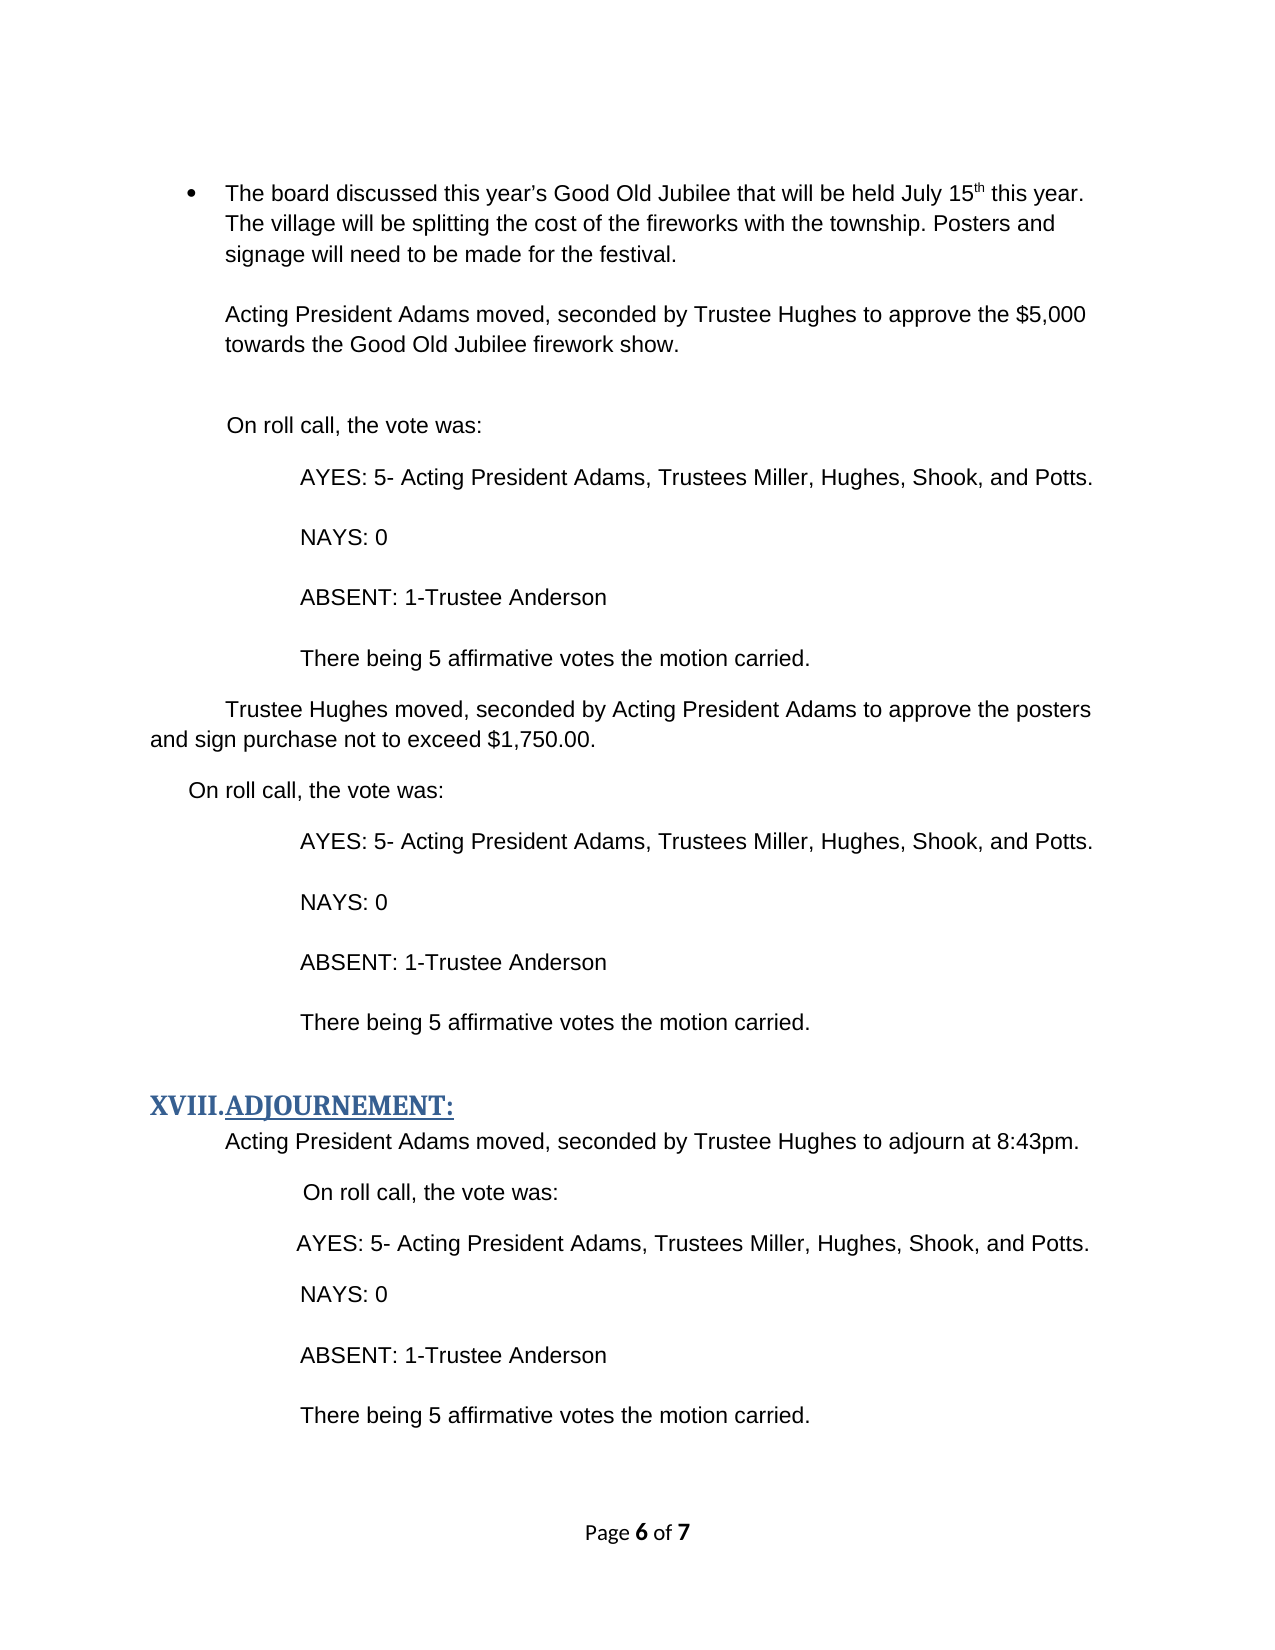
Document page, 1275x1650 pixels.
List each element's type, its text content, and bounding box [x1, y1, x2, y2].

list ABSENT: 1-Trustee Anderson [300, 584, 1125, 611]
text On roll call, the vote was: [150, 1179, 1125, 1206]
list NAYS: 0 [300, 524, 1125, 550]
text Trustee Hughes moved, seconded by Acting President Adams to approve the posters and sign purchase not to exceed $1,750.00. [150, 696, 1125, 752]
subtitle ADJOURNEMENT: [150, 1089, 1125, 1123]
list The board discussed this year’s Good Old Jubilee that will be held July 15th this year. The village will be splitting the cost of the fireworks with the township. Posters and signage will need to be made for the festival. [187, 180, 1125, 267]
list NAYS: 0 [300, 888, 1125, 915]
list There being 5 affirmative votes the motion carried. [300, 645, 1125, 671]
list ABSENT: 1-Trustee Anderson [300, 949, 1125, 975]
list ABSENT: 1-Trustee Anderson [300, 1342, 1125, 1368]
text On roll call, the vote was: [150, 777, 1125, 803]
list There being 5 affirmative votes the motion carried. [300, 1009, 1125, 1036]
list AYES: 5- Acting President Adams, Trustees Miller, Hughes, Shook, and Potts. [300, 463, 1125, 490]
list There being 5 affirmative votes the motion carried. [300, 1402, 1125, 1428]
text AYES: 5- Acting President Adams, Trustees Miller, Hughes, Shook, and Potts. [150, 1230, 1125, 1257]
list NAYS: 0 [300, 1281, 1125, 1308]
list Acting President Adams moved, seconded by Trustee Hughes to approve the $5,000 towards the Good Old Jubilee firework show. [225, 301, 1125, 358]
list AYES: 5- Acting President Adams, Trustees Miller, Hughes, Shook, and Potts. [300, 828, 1125, 854]
text On roll call, the vote was: [150, 412, 1125, 439]
text Acting President Adams moved, seconded by Trustee Hughes to adjourn at 8:43pm. [225, 1128, 1125, 1154]
